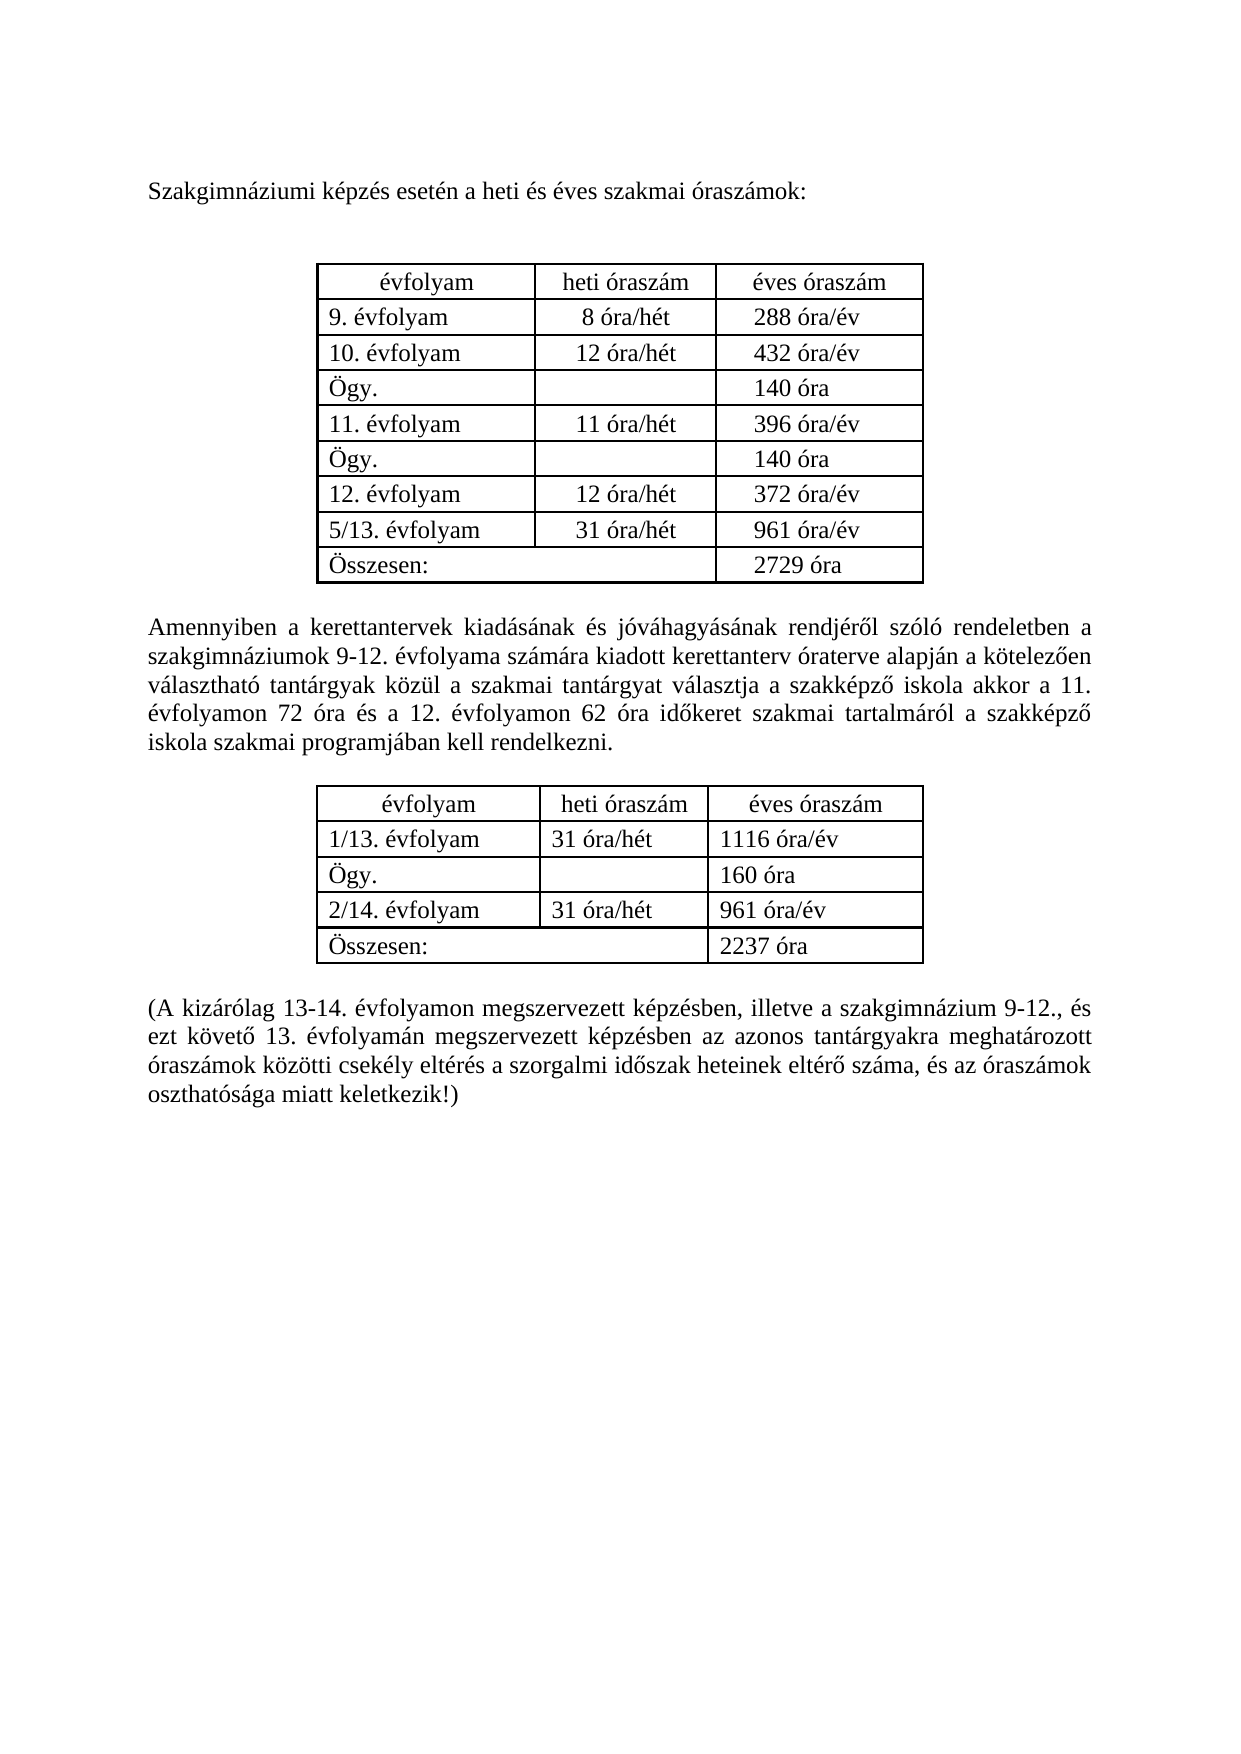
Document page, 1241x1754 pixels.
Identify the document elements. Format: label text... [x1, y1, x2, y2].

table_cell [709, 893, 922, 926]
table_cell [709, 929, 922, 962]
text Amennyiben a kerettantervek kiadásának és jóváhagyásának rendjéről szóló rendeletben a szakgimnáziumok 9-12. évfolyama számára kiadott kerettanterv óraterve alapján a kötelezően választható tantárgyak közül a szakmai tantárgyat választja a szakképző iskola akkor a 11. évfolyamon 72 óra és a 12. évfolyamon 62 óra időkeret szakmai tartalmáról a szakképző iskola szakmai programjában kell rendelkezni. [148, 612, 1093, 756]
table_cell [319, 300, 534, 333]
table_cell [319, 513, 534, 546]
text Szakgimnáziumi képzés esetén a heti és éves szakmai óraszámok: [148, 176, 1093, 205]
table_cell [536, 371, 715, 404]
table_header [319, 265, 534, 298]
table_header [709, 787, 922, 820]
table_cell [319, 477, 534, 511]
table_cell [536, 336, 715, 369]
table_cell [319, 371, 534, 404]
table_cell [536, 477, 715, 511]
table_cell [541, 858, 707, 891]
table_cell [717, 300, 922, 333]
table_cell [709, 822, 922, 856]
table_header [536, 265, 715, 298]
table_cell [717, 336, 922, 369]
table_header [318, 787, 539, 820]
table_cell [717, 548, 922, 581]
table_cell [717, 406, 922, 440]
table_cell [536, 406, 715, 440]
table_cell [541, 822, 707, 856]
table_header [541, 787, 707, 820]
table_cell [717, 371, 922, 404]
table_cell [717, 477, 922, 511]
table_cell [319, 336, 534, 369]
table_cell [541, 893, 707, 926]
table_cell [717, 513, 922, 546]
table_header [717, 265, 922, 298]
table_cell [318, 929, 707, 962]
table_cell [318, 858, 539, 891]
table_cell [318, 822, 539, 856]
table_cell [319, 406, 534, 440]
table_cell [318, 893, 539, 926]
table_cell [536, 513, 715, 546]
text (A kizárólag 13-14. évfolyamon megszervezett képzésben, illetve a szakgimnázium 9-12., és ezt követő 13. évfolyamán megszervezett képzésben az azonos tantárgyakra meghatározott óraszámok közötti csekély eltérés a szorgalmi időszak heteinek eltérő száma, és az óraszámok oszthatósága miatt keletkezik!) [148, 993, 1093, 1108]
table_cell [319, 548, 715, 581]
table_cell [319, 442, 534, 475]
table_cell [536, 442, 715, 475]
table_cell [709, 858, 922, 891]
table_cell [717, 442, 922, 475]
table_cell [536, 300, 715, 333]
